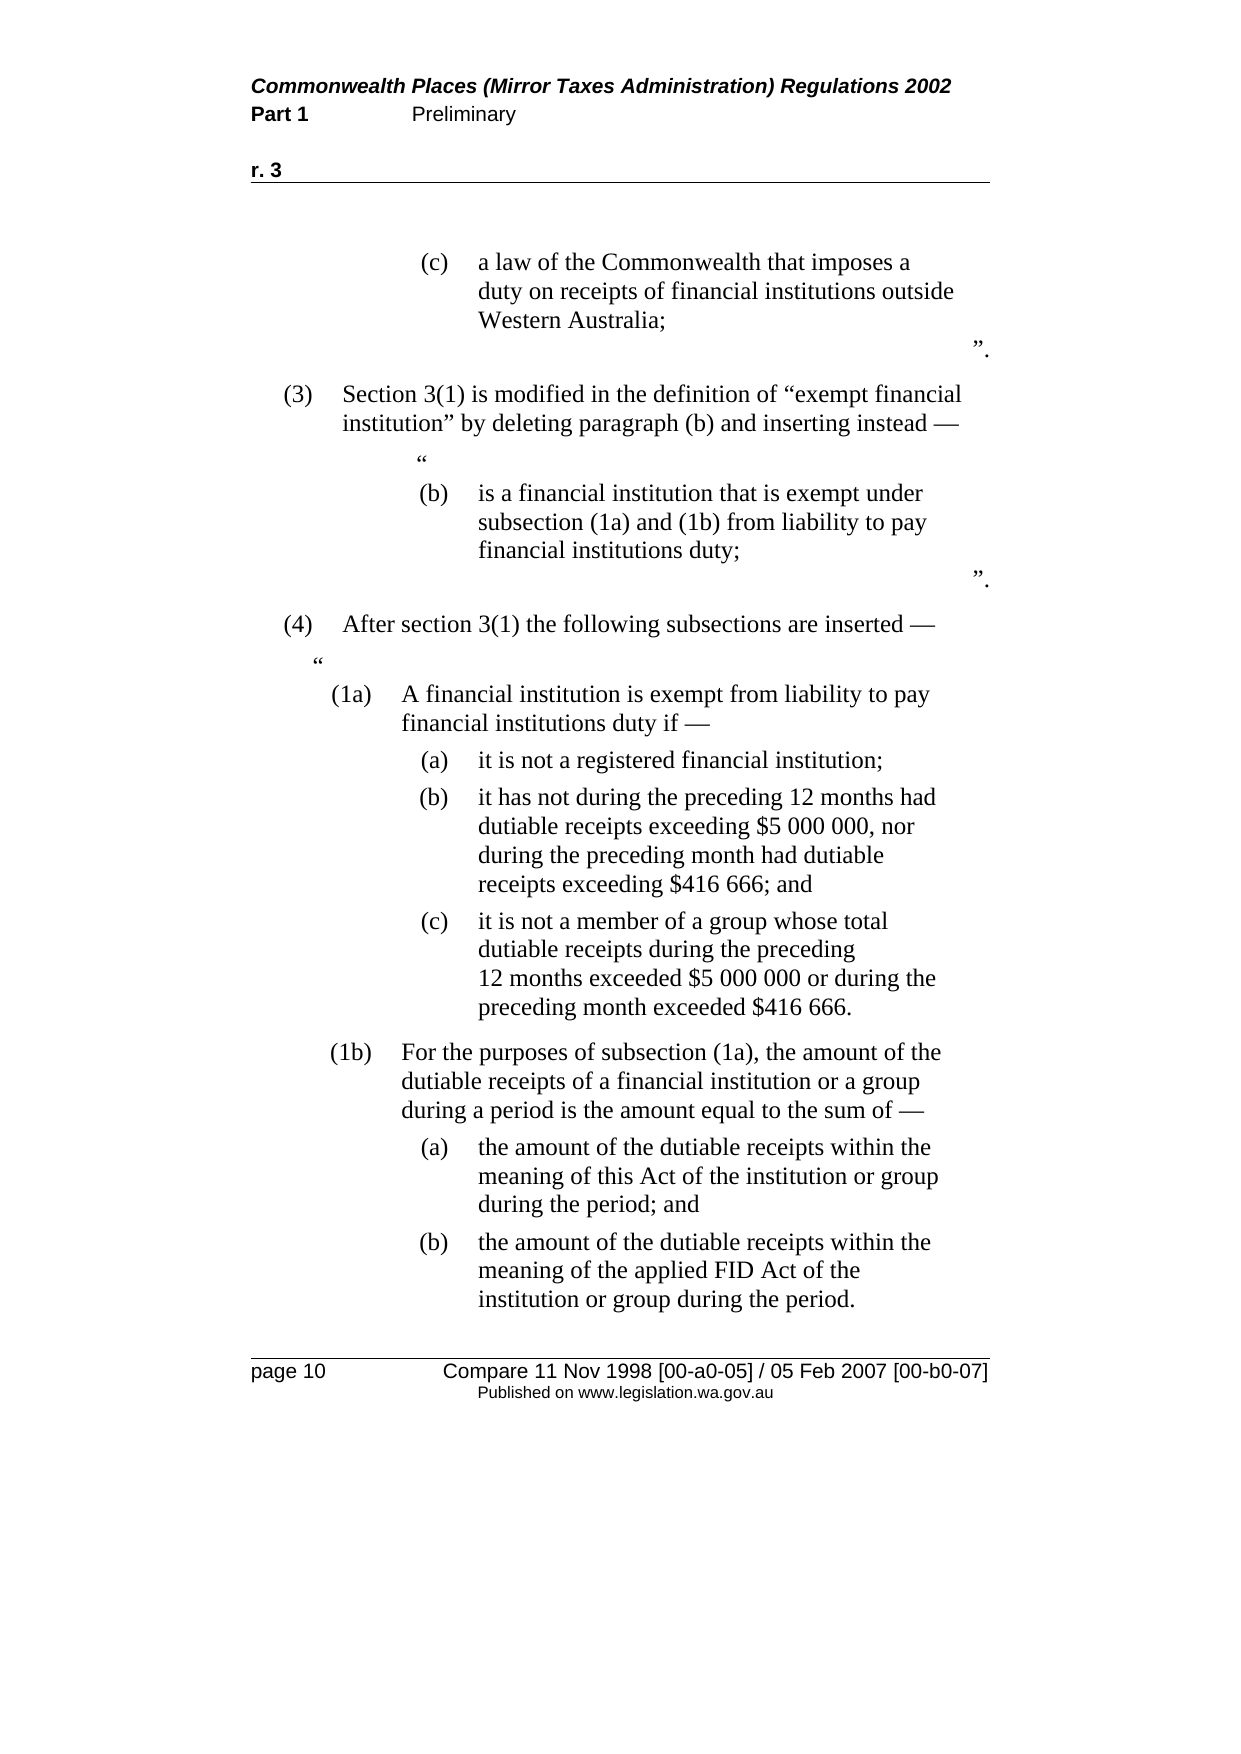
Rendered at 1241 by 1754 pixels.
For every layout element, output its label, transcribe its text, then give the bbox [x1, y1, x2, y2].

text (3) Section 3(1) is modified in the definition of “exempt financial institution” by deleting paragraph (b) and inserting instead — [251, 379, 990, 437]
text ”. [251, 564, 990, 593]
text (a) it is not a registered financial institution; [389, 745, 960, 774]
text (c) it is not a member of a group whose total dutiable receipts during the preceding 12 months exceeded $5 000 000 or during the preceding month exceeded $416 666. [389, 906, 960, 1021]
text ”. [251, 334, 990, 362]
text (b) is a financial institution that is exempt under subsection (1a) and (1b) from liability to pay financial institutions duty; [309, 478, 960, 564]
text (4) After section 3(1) the following subsections are inserted — [251, 609, 990, 638]
text (c) a law of the Commonwealth that imposes a duty on receipts of financial institutions outside Western Australia; [309, 247, 960, 334]
text “ [416, 449, 990, 478]
text (b) it has not during the preceding 12 months had dutiable receipts exceeding $5 000 000, nor during the preceding month had dutiable receipts exceeding $416 666; and [389, 782, 960, 897]
text “ [312, 651, 990, 679]
text (b) the amount of the dutiable receipts within the meaning of the applied FID Act of the institution or group during the period. [389, 1227, 960, 1313]
text (1b) For the purposes of subsection (1a), the amount of the dutiable receipts of a financial institution or a group during a period is the amount equal to the sum of — [312, 1037, 960, 1124]
text (a) the amount of the dutiable receipts within the meaning of this Act of the institution or group during the period; and [389, 1132, 960, 1218]
text (1a) A financial institution is exempt from liability to pay financial institutions duty if — [312, 679, 960, 737]
